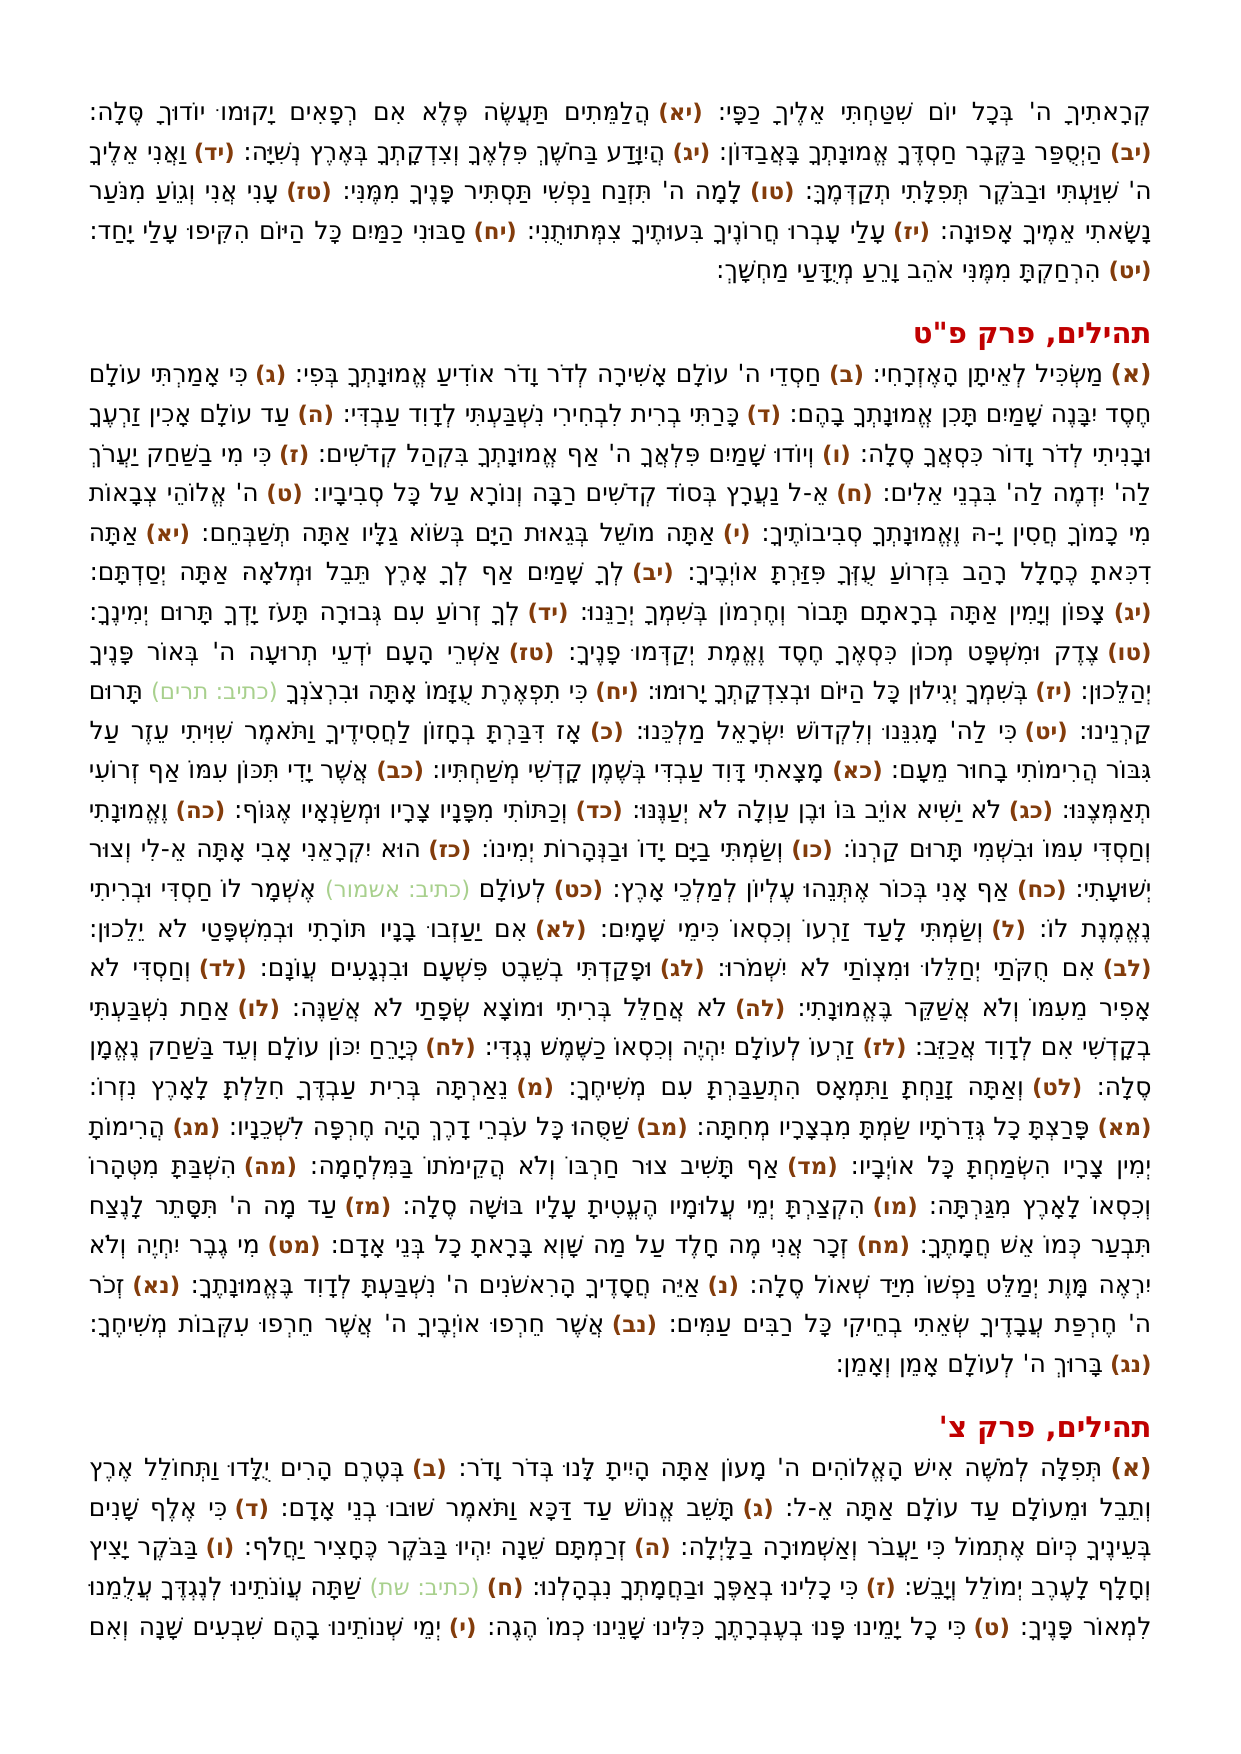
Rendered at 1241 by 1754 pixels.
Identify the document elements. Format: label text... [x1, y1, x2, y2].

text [89, 1445, 1152, 1643]
text (א) מַשְׂכִּיל לְאֵיתָן הָאֶזְרָחִי: (ב) חַסְדֵי ה' עוֹלָם אָשִׁירָה לְדֹר וָדֹר אוֹדִיעַ אֱמוּנָתְךָ בְּפִי: (ג) כִּי אָמַרְתִּי עוֹלָם חֶסֶד יִבָּנֶה שָׁמַיִם תָּכִן אֱמוּנָתְךָ בָהֶם: (ד) כָּרַתִּי בְרִית לִבְחִירִי נִשְׁבַּעְתִּי לְדָוִד עַבְדִּי: (ה) עַד עוֹלָם אָכִין זַרְעֶךָ וּבָנִיתִי לְדֹר וָדוֹר כִּסְאֲךָ סֶלָה: (ו) וְיוֹדוּ שָׁמַיִם פִּלְאֲךָ ה' אַף אֱמוּנָתְךָ בִּקְהַל קְדֹשִׁים: (ז) כִּי מִי בַשַּׁחַק יַעֲרֹךְ לַה' יִדְמֶה לַה' בִּבְנֵי אֵלִים: (ח) אֵ-ל נַעֲרָץ בְּסוֹד קְדֹשִׁים רַבָּה וְנוֹרָא עַל כָּל סְבִיבָיו: (ט) ה' אֱלוֹהֵי צְבָאוֹת מִי כָמוֹךָ חֲסִין יָ-הּ וֶאֱמוּנָתְךָ סְבִיבוֹתֶיךָ: (י) אַתָּה מוֹשֵׁל בְּגֵאוּת הַיָּם בְּשׂוֹא גַלָּיו אַתָּה תְשַׁבְּחֵם: (יא) אַתָּה דִכִּאתָ כֶחָלָל רָהַב בִּזְרוֹעַ עֻזְּךָ פִּזַּרְתָּ אוֹיְבֶיךָ: (יב) לְךָ שָׁמַיִם אַף לְךָ אָרֶץ תֵּבֵל וּמְלֹאָהּ אַתָּה יְסַדְתָּם: (יג) צָפוֹן וְיָמִין אַתָּה בְרָאתָם תָּבוֹר וְחֶרְמוֹן בְּשִׁמְךָ יְרַנֵּנוּ: (יד) לְךָ זְרוֹעַ עִם גְּבוּרָה תָּעֹז יָדְךָ תָּרוּם יְמִינֶךָ: (טו) צֶדֶק וּמִשְׁפָּט מְכוֹן כִּסְאֶךָ חֶסֶד וֶאֱמֶת יְקַדְּמוּ פָנֶיךָ: (טז) אַשְׁרֵי הָעָם יֹדְעֵי תְרוּעָה ה' בְּאוֹר פָּנֶיךָ יְהַלֵּכוּן: (יז) בְּשִׁמְךָ יְגִילוּן כָּל הַיּוֹם וּבְצִדְקָתְךָ יָרוּמוּ: (יח) כִּי תִפְאֶרֶת עֻזָּמוֹ אָתָּה וּבִרְצֹנְךָ (כתיב: תרים) תָּרוּם קַרְנֵינוּ: (יט) כִּי לַה' מָגִנֵּנוּ וְלִקְדוֹשׁ יִשְׂרָאֵל מַלְכֵּנוּ: (כ) אָז דִּבַּרְתָּ בְחָזוֹן לַחֲסִידֶיךָ וַתֹּאמֶר שִׁוִּיתִי עֵזֶר עַל גִּבּוֹר הֲרִימוֹתִי בָחוּר מֵעָם: (כא) מָצָאתִי דָּוִד עַבְדִּי בְּשֶׁמֶן קָדְשִׁי מְשַׁחְתִּיו: (כב) אֲשֶׁר יָדִי תִּכּוֹן עִמּוֹ אַף זְרוֹעִי תְאַמְּצֶנּוּ: (כג) לֹא יַשִּׁיא אוֹיֵב בּוֹ וּבֶן עַוְלָה לֹא יְעַנֶּנּוּ: (כד) וְכַתּוֹתִי מִפָּנָיו צָרָיו וּמְשַׂנְאָיו אֶגּוֹף: (כה) וֶאֱמוּנָתִי וְחַסְדִּי עִמּוֹ וּבִשְׁמִי תָּרוּם קַרְנוֹ: (כו) וְשַׂמְתִּי בַיָּם יָדוֹ וּבַנְּהָרוֹת יְמִינוֹ: (כז) הוּא יִקְרָאֵנִי אָבִי אָתָּה אֵ-לִי וְצוּר יְשׁוּעָתִי: (כח) אַף אָנִי בְּכוֹר אֶתְּנֵהוּ עֶלְיוֹן לְמַלְכֵי אָרֶץ: (כט) לְעוֹלָם (כתיב: אשמור) אֶשְׁמָר לוֹ חַסְדִּי וּבְרִיתִי נֶאֱמֶנֶת לוֹ: (ל) וְשַׂמְתִּי לָעַד זַרְעוֹ וְכִסְאוֹ כִּימֵי שָׁמָיִם: (לא) אִם יַעַזְבוּ בָנָיו תּוֹרָתִי וּבְמִשְׁפָּטַי לֹא יֵלֵכוּן: (לב) אִם חֻקֹּתַי יְחַלֵּלוּ וּמִצְוֹתַי לֹא יִשְׁמֹרוּ: (לג) וּפָקַדְתִּי בְשֵׁבֶט פִּשְׁעָם וּבִנְגָעִים עֲוֹנָם: (לד) וְחַסְדִּי לֹא אָפִיר מֵעִמּוֹ וְלֹא אֲשַׁקֵּר בֶּאֱמוּנָתִי: (לה) לֹא אֲחַלֵּל בְּרִיתִי וּמוֹצָא שְׂפָתַי לֹא אֲשַׁנֶּה: (לו) אַחַת נִשְׁבַּעְתִּי בְקָדְשִׁי אִם לְדָוִד אֲכַזֵּב: (לז) זַרְעוֹ לְעוֹלָם יִהְיֶה וְכִסְאוֹ כַשֶּׁמֶשׁ נֶגְדִּי: (לח) כְּיָרֵחַ יִכּוֹן עוֹלָם וְעֵד בַּשַּׁחַק נֶאֱמָן סֶלָה: (לט) וְאַתָּה זָנַחְתָּ וַתִּמְאָס הִתְעַבַּרְתָּ עִם מְשִׁיחֶךָ: (מ) נֵאַרְתָּה בְּרִית עַבְדֶּךָ חִלַּלְתָּ לָאָרֶץ נִזְרוֹ: (מא) פָּרַצְתָּ כָל גְּדֵרֹתָיו שַׂמְתָּ מִבְצָרָיו מְחִתָּה: (מב) שַׁסֻּהוּ כָּל עֹבְרֵי דָרֶךְ הָיָה חֶרְפָּה לִשְׁכֵנָיו: (מג) הֲרִימוֹתָ יְמִין צָרָיו הִשְׂמַחְתָּ כָּל אוֹיְבָיו: (מד) אַף תָּשִׁיב צוּר חַרְבּוֹ וְלֹא הֲקֵימֹתוֹ בַּמִּלְחָמָה: (מה) הִשְׁבַּתָּ מִטְּהָרוֹ וְכִסְאוֹ לָאָרֶץ מִגַּרְתָּה: (מו) הִקְצַרְתָּ יְמֵי עֲלוּמָיו הֶעֱטִיתָ עָלָיו בּוּשָׁה סֶלָה: (מז) עַד מָה ה' תִּסָּתֵר לָנֶצַח תִּבְעַר כְּמוֹ אֵשׁ חֲמָתֶךָ: (מח) זְכָר אֲנִי מֶה חָלֶד עַל מַה שָּׁוְא בָּרָאתָ כָל בְּנֵי אָדָם: (מט) מִי גֶבֶר יִחְיֶה וְלֹא יִרְאֶה מָּוֶת יְמַלֵּט נַפְשׁוֹ מִיַּד שְׁאוֹל סֶלָה: (נ) אַיֵּה חֲסָדֶיךָ הָרִאשֹׁנִים ה' נִשְׁבַּעְתָּ לְדָוִד בֶּאֱמוּנָתֶךָ: (נא) זְכֹר ה' חֶרְפַּת עֲבָדֶיךָ שְׂאֵתִי בְחֵיקִי כָּל רַבִּים עַמִּים: (נב) אֲשֶׁר חֵרְפוּ אוֹיְבֶיךָ ה' אֲשֶׁר חֵרְפוּ עִקְּבוֹת מְשִׁיחֶךָ: (נג) בָּרוּךְ ה' לְעוֹלָם אָמֵן וְאָמֵן: [89, 351, 1152, 1380]
text תהילים, פרק צ' [89, 1405, 1152, 1445]
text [89, 89, 1152, 287]
text תהילים, פרק פ"ט [89, 312, 1152, 351]
